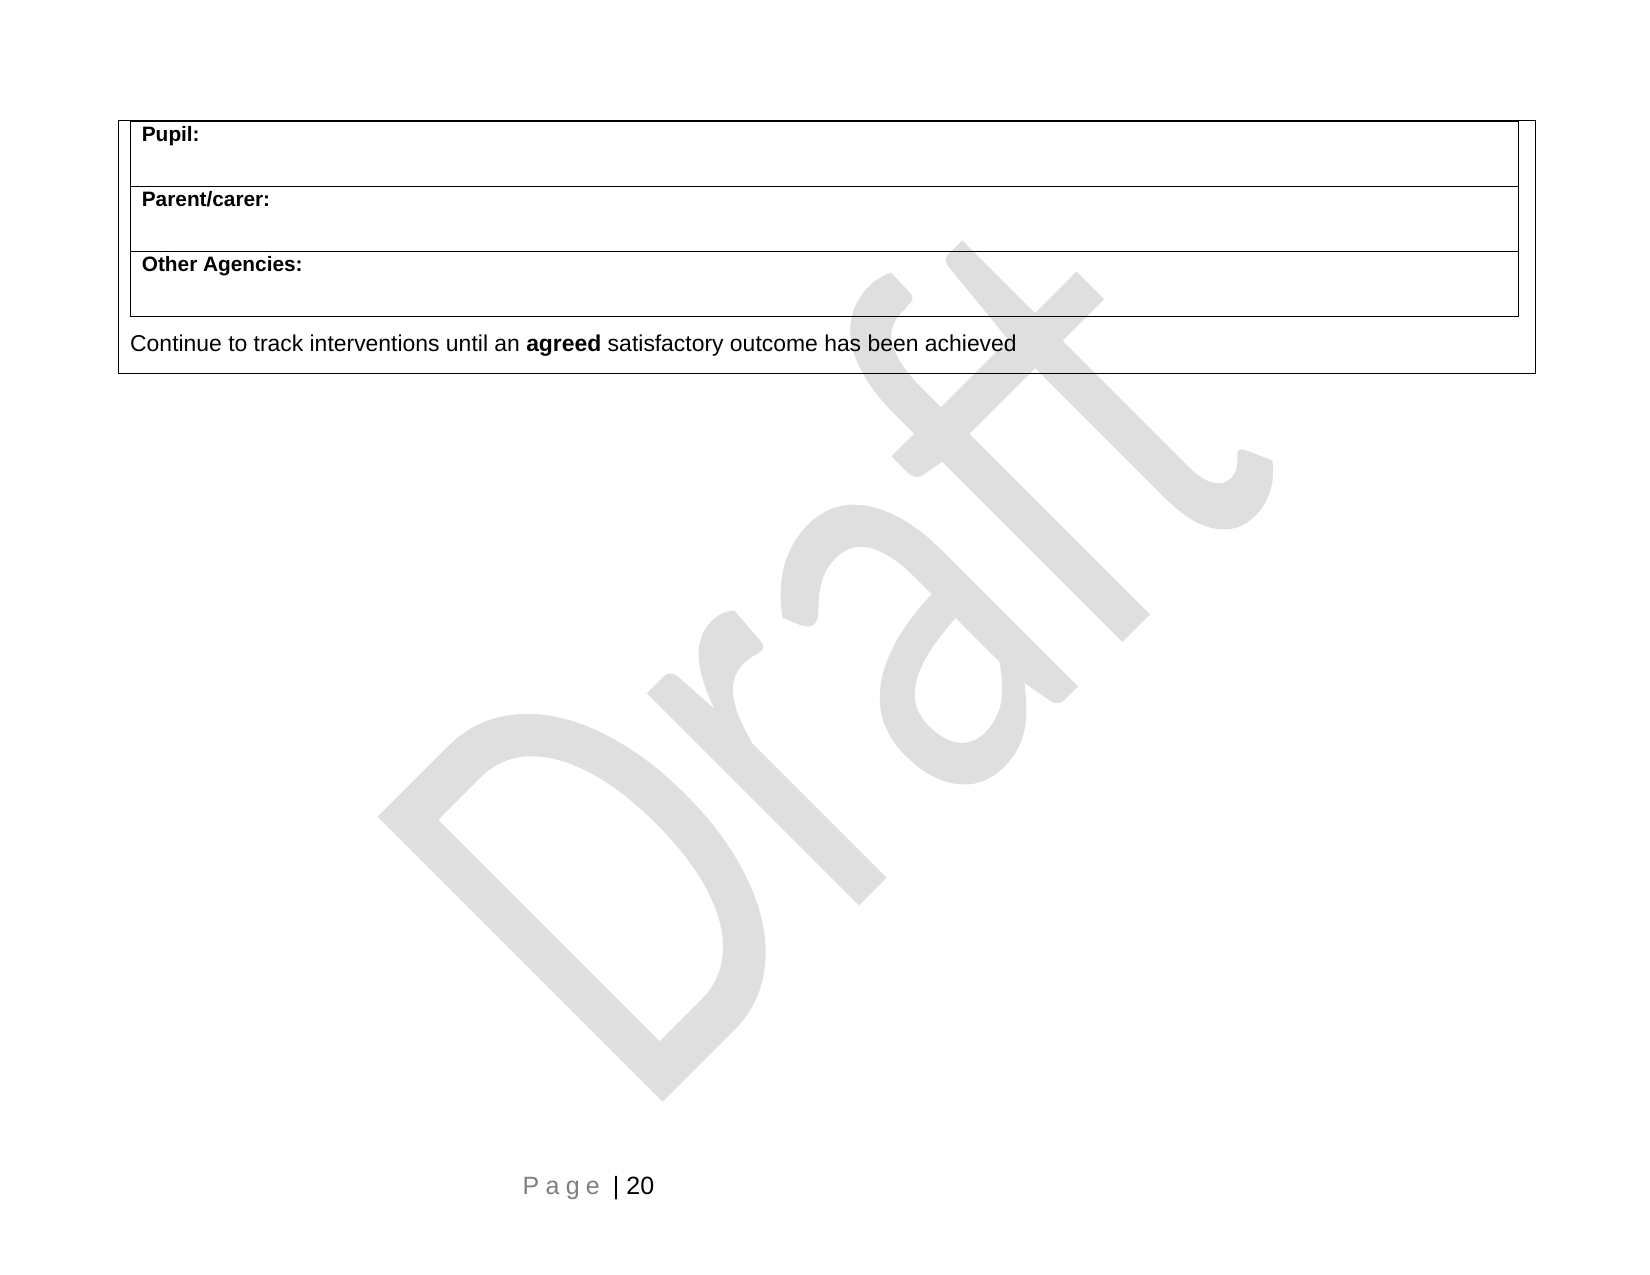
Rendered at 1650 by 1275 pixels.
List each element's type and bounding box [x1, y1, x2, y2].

table_cell [119, 121, 1535, 372]
